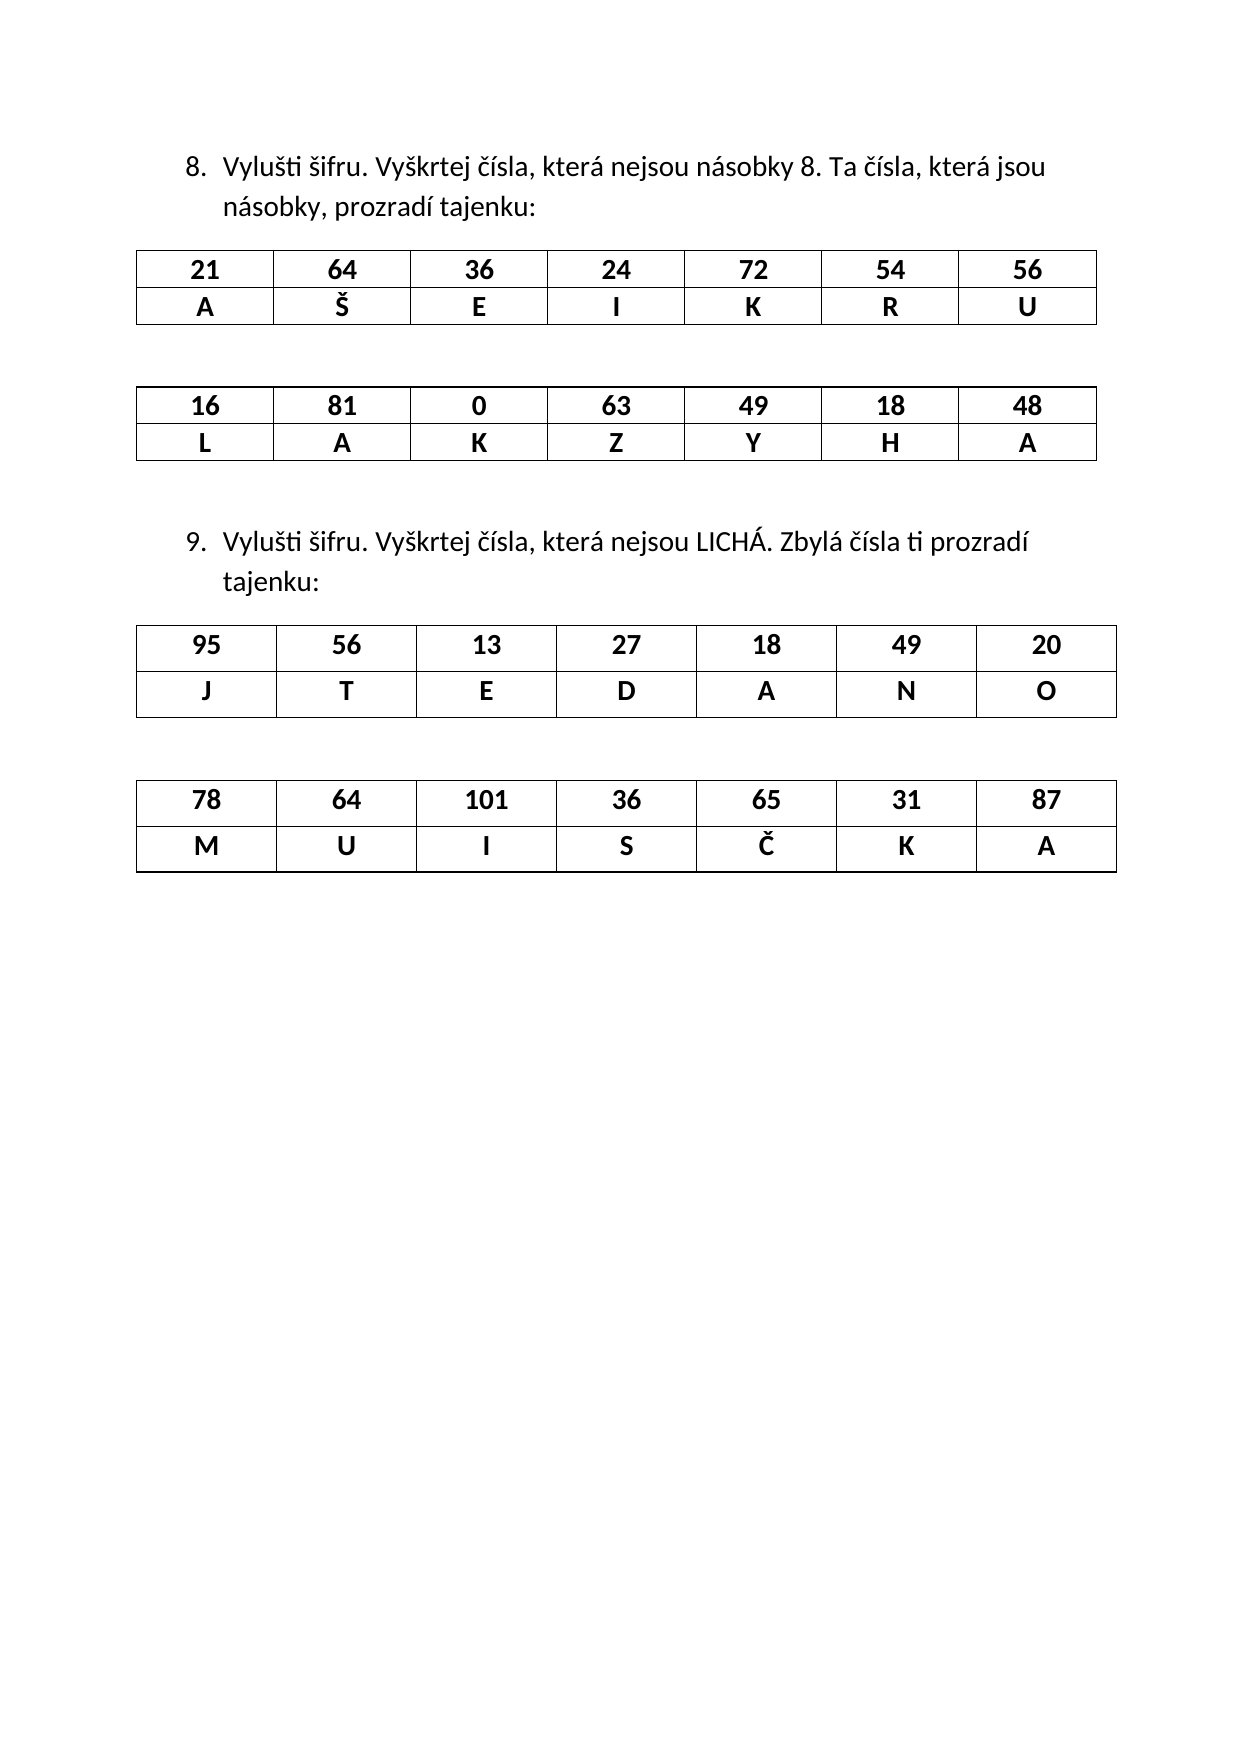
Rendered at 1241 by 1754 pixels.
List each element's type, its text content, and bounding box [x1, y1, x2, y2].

table_header 31 [837, 781, 976, 826]
table_header 87 [977, 781, 1116, 826]
table_cell Š [274, 288, 410, 324]
table_header 64 [274, 251, 410, 287]
table_cell R [822, 288, 958, 324]
table_cell H [822, 424, 958, 460]
table_cell Z [548, 424, 684, 460]
table_header 64 [277, 781, 416, 826]
table_header 65 [697, 781, 836, 826]
table_cell D [557, 672, 696, 717]
table_cell K [411, 424, 547, 460]
table_cell A [697, 672, 836, 717]
table_header 81 [274, 388, 410, 423]
table_cell U [277, 827, 416, 871]
table_cell U [959, 288, 1096, 324]
table_cell I [417, 827, 556, 871]
table_header 54 [822, 251, 958, 287]
table_header 49 [685, 388, 821, 423]
table_header 78 [137, 781, 276, 826]
table_header 20 [977, 626, 1116, 671]
table_header 72 [685, 251, 821, 287]
table_header 0 [411, 388, 547, 423]
table_cell A [274, 424, 410, 460]
table_header 36 [557, 781, 696, 826]
table_header 49 [837, 626, 976, 671]
table_cell T [277, 672, 416, 717]
table_header 56 [959, 251, 1096, 287]
table_header 95 [137, 626, 276, 671]
table_cell I [548, 288, 684, 324]
list Vylušti šifru. Vyškrtej čísla, která nejsou násobky 8. Ta čísla, která jsou násobky, prozradí tajenku: [185, 148, 1093, 224]
table_header 13 [417, 626, 556, 671]
table_cell A [977, 827, 1116, 871]
table_cell A [959, 424, 1096, 460]
table_header 56 [277, 626, 416, 671]
table_cell A [137, 288, 273, 324]
table_cell E [411, 288, 547, 324]
table_cell J [137, 672, 276, 717]
table_header 16 [137, 388, 273, 423]
list Vylušti šifru. Vyškrtej čísla, která nejsou LICHÁ. Zbylá čísla ti prozradí tajenku: [185, 523, 1093, 599]
table_header 18 [697, 626, 836, 671]
table_cell O [977, 672, 1116, 717]
table_cell K [685, 288, 821, 324]
table_header 63 [548, 388, 684, 423]
table_header 48 [959, 388, 1096, 423]
table_header 18 [822, 388, 958, 423]
table_cell N [837, 672, 976, 717]
table_header 36 [411, 251, 547, 287]
table_header 24 [548, 251, 684, 287]
table_cell E [417, 672, 556, 717]
table_cell Y [685, 424, 821, 460]
table_cell Č [697, 827, 836, 871]
table_header 27 [557, 626, 696, 671]
table_cell L [137, 424, 273, 460]
table_cell S [557, 827, 696, 871]
table_cell M [137, 827, 276, 871]
table_cell K [837, 827, 976, 871]
table_header 21 [137, 251, 273, 287]
table_header 101 [417, 781, 556, 826]
